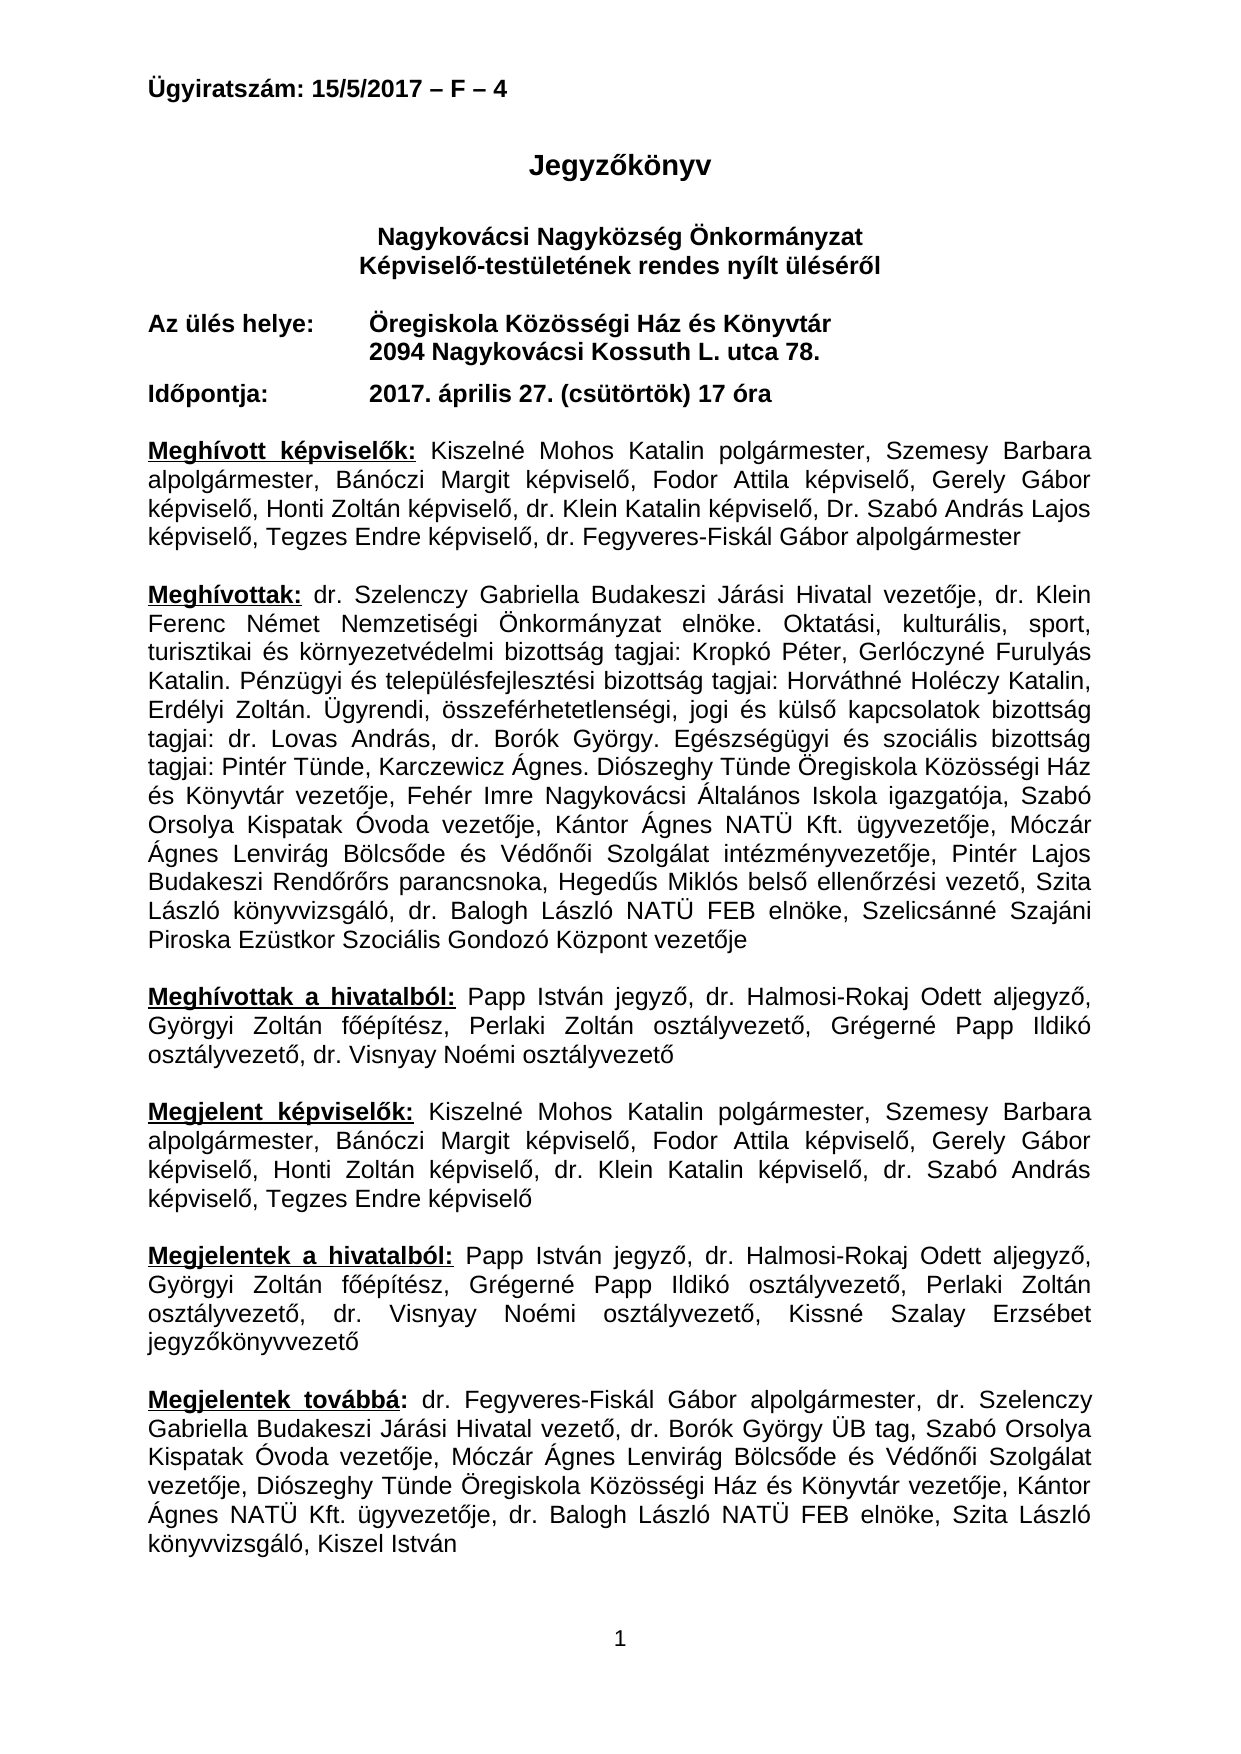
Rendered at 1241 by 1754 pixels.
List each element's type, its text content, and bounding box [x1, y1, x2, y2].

text Meghívottak: dr. Szelenczy Gabriella Budakeszi Járási Hivatal vezetője, dr. Klein Ferenc Német Nemzetiségi Önkormányzat elnöke. Oktatási, kulturális, sport, turisztikai és környezetvédelmi bizottság tagjai: Kropkó Péter, Gerlóczyné Furulyás Katalin. Pénzügyi és településfejlesztési bizottság tagjai: Horváthné Holéczy Katalin, Erdélyi Zoltán. Ügyrendi, összeférhetetlenségi, jogi és külső kapcsolatok bizottság tagjai: dr. Lovas András, dr. Borók György. Egészségügyi és szociális bizottság tagjai: Pintér Tünde, Karczewicz Ágnes. Diószeghy Tünde Öregiskola Közösségi Ház és Könyvtár vezetője, Fehér Imre Nagykovácsi Általános Iskola igazgatója, Szabó Orsolya Kispatak Óvoda vezetője, Kántor Ágnes NATÜ Kft. ügyvezetője, Móczár Ágnes Lenvirág Bölcsőde és Védőnői Szolgálat intézményvezetője, Pintér Lajos Budakeszi Rendőrőrs parancsnoka, Hegedűs Miklós belső ellenőrzési vezető, Szita László könyvvizsgáló, dr. Balogh László NATÜ FEB elnöke, Szelicsánné Szajáni Piroska Ezüstkor Szociális Gondozó Központ vezetője [148, 580, 1093, 954]
text Az ülés helye: Öregiskola Közösségi Ház és Könyvtár [148, 309, 1093, 337]
text Jegyzőkönyv [148, 148, 1093, 181]
text Meghívott képviselők: Kiszelné Mohos Katalin polgármester, Szemesy Barbara alpolgármester, Bánóczi Margit képviselő, Fodor Attila képviselő, Gerely Gábor képviselő, Honti Zoltán képviselő, dr. Klein Katalin képviselő, Dr. Szabó András Lajos képviselő, Tegzes Endre képviselő, dr. Fegyveres-Fiskál Gábor alpolgármester [148, 436, 1093, 551]
text Nagykovácsi Nagyközség Önkormányzat [148, 222, 1093, 251]
text Meghívottak a hivatalból: Papp István jegyző, dr. Halmosi-Rokaj Odett aljegyző, Györgyi Zoltán főépítész, Perlaki Zoltán osztályvezető, Grégerné Papp Ildikó osztályvezető, dr. Visnyay Noémi osztályvezető [148, 982, 1093, 1069]
text Megjelent képviselők: Kiszelné Mohos Katalin polgármester, Szemesy Barbara alpolgármester, Bánóczi Margit képviselő, Fodor Attila képviselő, Gerely Gábor képviselő, Honti Zoltán képviselő, dr. Klein Katalin képviselő, dr. Szabó András képviselő, Tegzes Endre képviselő [148, 1097, 1093, 1212]
text Időpontja: 2017. április 27. (csütörtök) 17 óra [148, 379, 1093, 407]
text Megjelentek a hivatalból: Papp István jegyző, dr. Halmosi-Rokaj Odett aljegyző, Györgyi Zoltán főépítész, Grégerné Papp Ildikó osztályvezető, Perlaki Zoltán osztályvezető, dr. Visnyay Noémi osztályvezető, Kissné Szalay Erzsébet jegyzőkönyvvezető [148, 1241, 1093, 1356]
text Megjelentek továbbá: dr. Fegyveres-Fiskál Gábor alpolgármester, dr. Szelenczy Gabriella Budakeszi Járási Hivatal vezető, dr. Borók György ÜB tag, Szabó Orsolya Kispatak Óvoda vezetője, Móczár Ágnes Lenvirág Bölcsőde és Védőnői Szolgálat vezetője, Diószeghy Tünde Öregiskola Közösségi Ház és Könyvtár vezetője, Kántor Ágnes NATÜ Kft. ügyvezetője, dr. Balogh László NATÜ FEB elnöke, Szita László könyvvizsgáló, Kiszel István [148, 1385, 1093, 1557]
text 2094 Nagykovácsi Kossuth L. utca 78. [148, 337, 1093, 366]
text Képviselő-testületének rendes nyílt üléséről [148, 251, 1093, 280]
